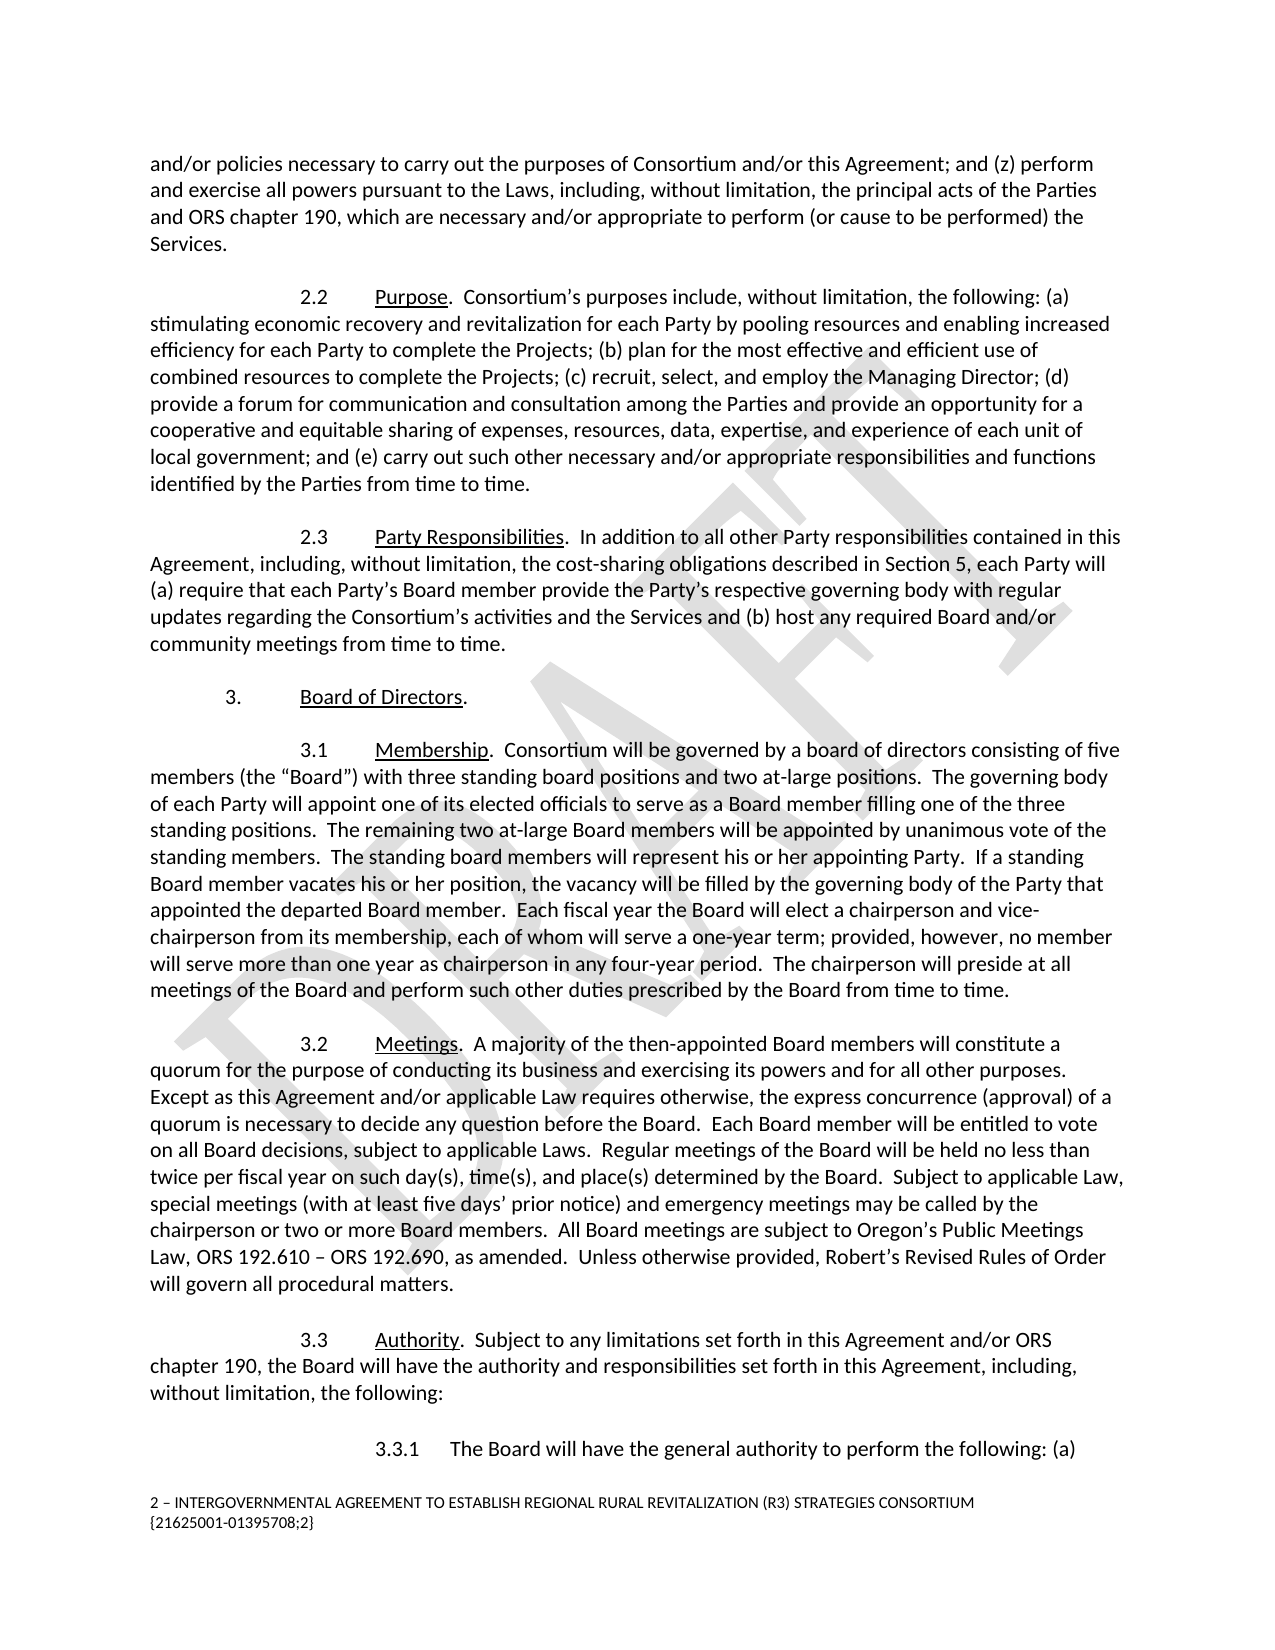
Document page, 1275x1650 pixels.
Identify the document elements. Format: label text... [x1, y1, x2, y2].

text 3.3 Authority. Subject to any limitations set forth in this Agreement and/or ORS chapter 190, the Board will have the authority and responsibilities set forth in this Agreement, including, without limitation, the following: [150, 1326, 1125, 1406]
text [150, 150, 1125, 257]
text 2.3 Party Responsibilities. In addition to all other Party responsibilities contained in this Agreement, including, without limitation, the cost-sharing obligations described in Section 5, each Party will (a) require that each Party’s Board member provide the Party’s respective governing body with regular updates regarding the Consortium’s activities and the Services and (b) host any required Board and/or community meetings from time to time. [150, 523, 1125, 657]
text 3. Board of Directors. [150, 683, 1125, 710]
text 3.2 Meetings. A majority of the then-appointed Board members will constitute a quorum for the purpose of conducting its business and exercising its powers and for all other purposes. Except as this Agreement and/or applicable Law requires otherwise, the express concurrence (approval) of a quorum is necessary to decide any question before the Board. Each Board member will be entitled to vote on all Board decisions, subject to applicable Laws. Regular meetings of the Board will be held no less than twice per fiscal year on such day(s), time(s), and place(s) determined by the Board. Subject to applicable Law, special meetings (with at least five days’ prior notice) and emergency meetings may be called by the chairperson or two or more Board members. All Board meetings are subject to Oregon’s Public Meetings Law, ORS 192.610 – ORS 192.690, as amended. Unless otherwise provided, Robert’s Revised Rules of Order will govern all procedural matters. [150, 1030, 1125, 1297]
text 2.2 Purpose. Consortium’s purposes include, without limitation, the following: (a) stimulating economic recovery and revitalization for each Party by pooling resources and enabling increased efficiency for each Party to complete the Projects; (b) plan for the most effective and efficient use of combined resources to complete the Projects; (c) recruit, select, and employ the Managing Director; (d) provide a forum for communication and consultation among the Parties and provide an opportunity for a cooperative and equitable sharing of expenses, resources, data, expertise, and experience of each unit of local government; and (e) carry out such other necessary and/or appropriate responsibilities and functions identified by the Parties from time to time. [150, 283, 1125, 497]
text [150, 1435, 1125, 1462]
text 3.1 Membership. Consortium will be governed by a board of directors consisting of five members (the “Board”) with three standing board positions and two at-large positions. The governing body of each Party will appoint one of its elected officials to serve as a Board member filling one of the three standing positions. The remaining two at-large Board members will be appointed by unanimous vote of the standing members. The standing board members will represent his or her appointing Party. If a standing Board member vacates his or her position, the vacancy will be filled by the governing body of the Party that appointed the departed Board member. Each fiscal year the Board will elect a chairperson and vice-chairperson from its membership, each of whom will serve a one-year term; provided, however, no member will serve more than one year as chairperson in any four-year period. The chairperson will preside at all meetings of the Board and perform such other duties prescribed by the Board from time to time. [150, 737, 1125, 1003]
